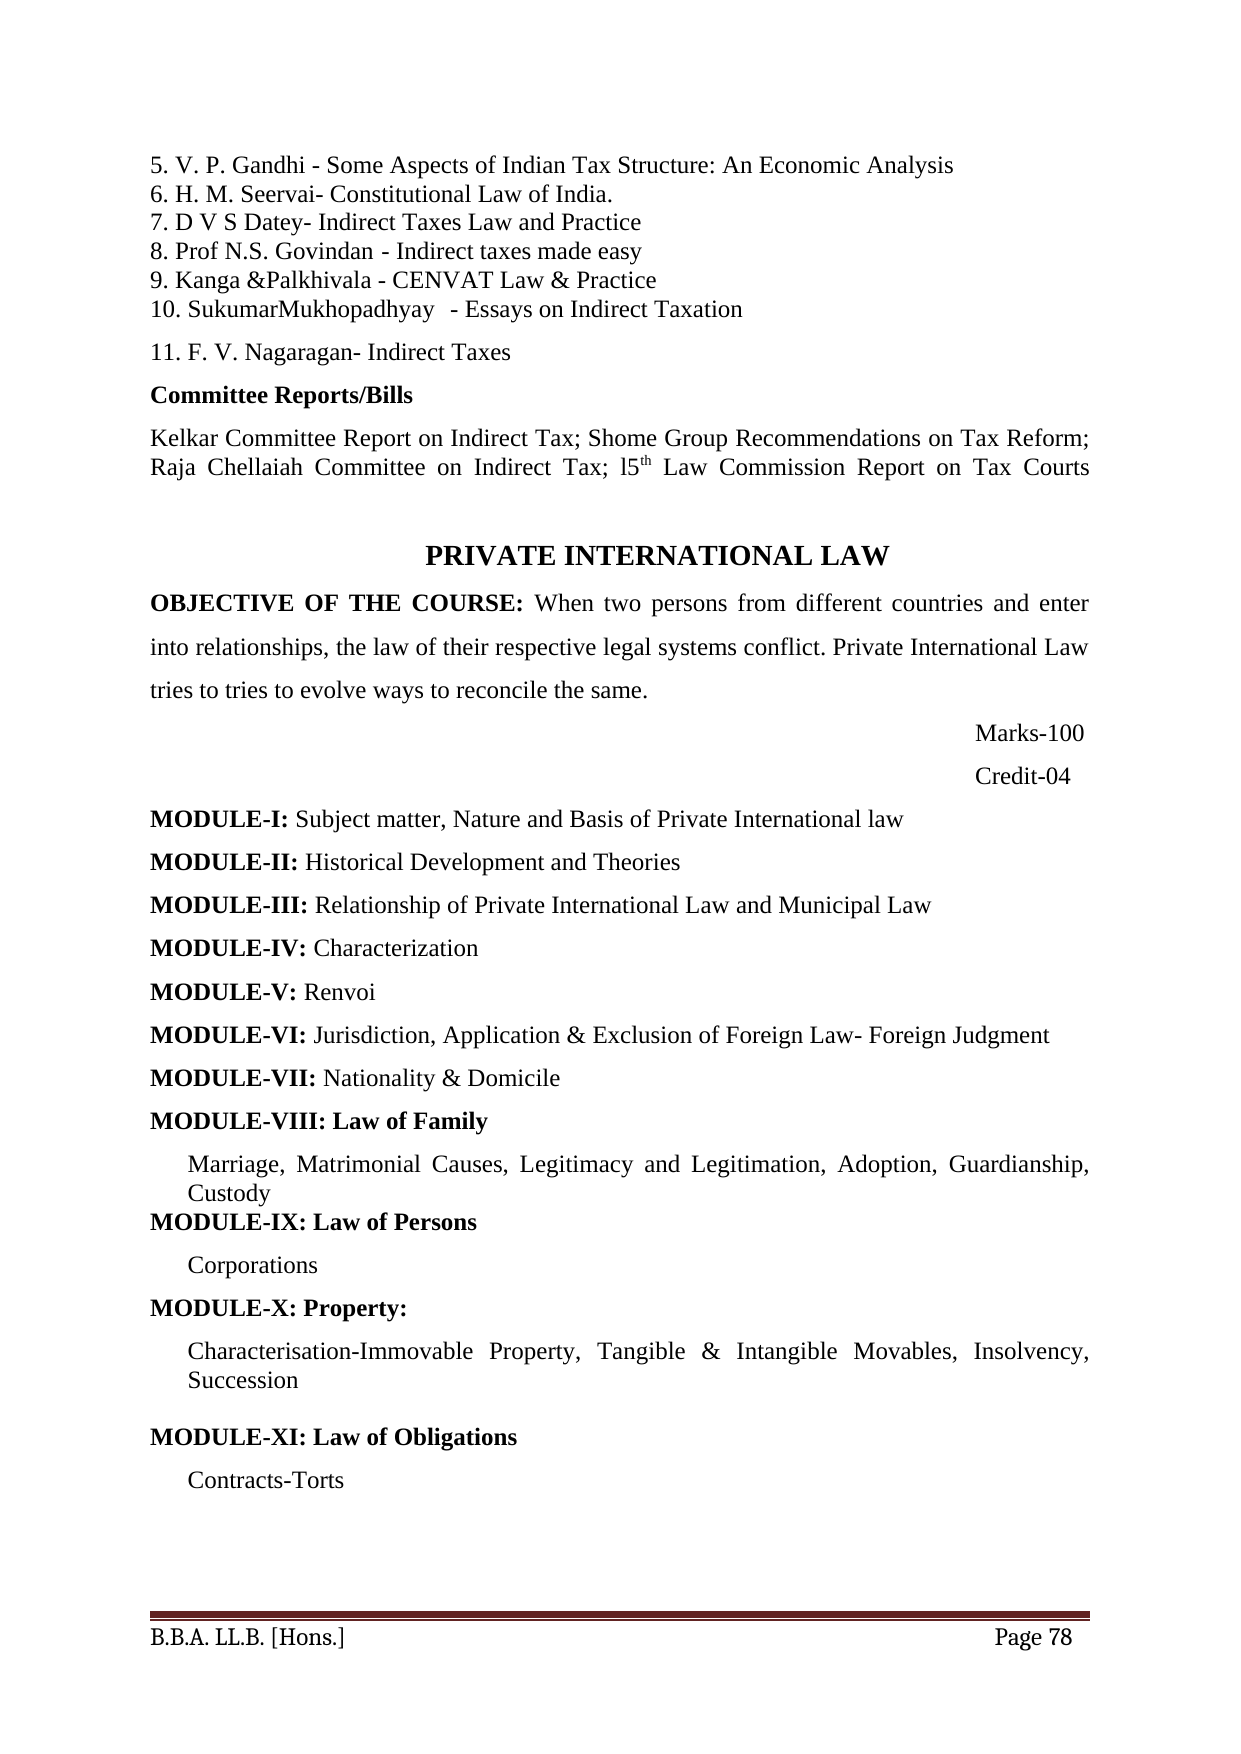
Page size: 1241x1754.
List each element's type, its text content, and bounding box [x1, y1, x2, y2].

text MODULE-IV: Characterization [150, 933, 1090, 962]
text MODULE-VI: Jurisdiction, Application & Exclusion of Foreign Law- Foreign Judgment [150, 1020, 1090, 1048]
text OBJECTIVE OF THE COURSE: When two persons from different countries and enter into relationships, the law of their respective legal systems conflict. Private International Law tries to tries to evolve ways to reconcile the same. [150, 588, 1090, 703]
text Credit-04 [900, 761, 1090, 790]
text MODULE-IX: Law of Persons [150, 1207, 1090, 1235]
text MODULE-I: Subject matter, Nature and Basis of Private International law [150, 804, 1090, 833]
text 10. SukumarMukhopadhyay - Essays on Indirect Taxation [150, 294, 1090, 322]
text 5. V. P. Gandhi - Some Aspects of Indian Tax Structure: An Economic Analysis [150, 150, 1090, 179]
text MODULE-V: Renvoi [150, 977, 1090, 1005]
text Characterisation-Immovable Property, Tangible & Intangible Movables, Insolvency, Succession [187, 1336, 1090, 1393]
text Contracts-Torts [187, 1465, 1090, 1494]
text 6. H. M. Seervai- Constitutional Law of India. [150, 179, 1090, 207]
text Kelkar Committee Report on Indirect Tax; Shome Group Recommendations on Tax Reform; Raja Chellaiah Committee on Indirect Tax; l5th Law Commission Report on Tax Courts [150, 423, 1090, 509]
text Marriage, Matrimonial Causes, Legitimacy and Legitimation, Adoption, Guardianship, Custody [187, 1149, 1090, 1207]
text MODULE-III: Relationship of Private International Law and Municipal Law [150, 890, 1090, 919]
text Corporations [187, 1250, 1090, 1278]
text MODULE-II: Historical Development and Theories [150, 847, 1090, 876]
text Marks-100 [675, 718, 1090, 747]
text MODULE-VII: Nationality & Domicile [150, 1063, 1090, 1092]
text 8. Prof N.S. Govindan - Indirect taxes made easy [150, 236, 1090, 265]
text MODULE-XI: Law of Obligations [150, 1422, 1090, 1451]
text MODULE-VIII: Law of Family [150, 1106, 1090, 1135]
text MODULE-X: Property: [150, 1293, 1090, 1322]
text 9. Kanga &Palkhivala - CENVAT Law & Practice [150, 265, 1090, 294]
text 7. D V S Datey- Indirect Taxes Law and Practice [150, 207, 1090, 236]
text Committee Reports/Bills [150, 380, 1090, 409]
text PRIVATE INTERNATIONAL LAW [150, 538, 1090, 572]
text 11. F. V. Nagaragan- Indirect Taxes [150, 337, 1090, 366]
